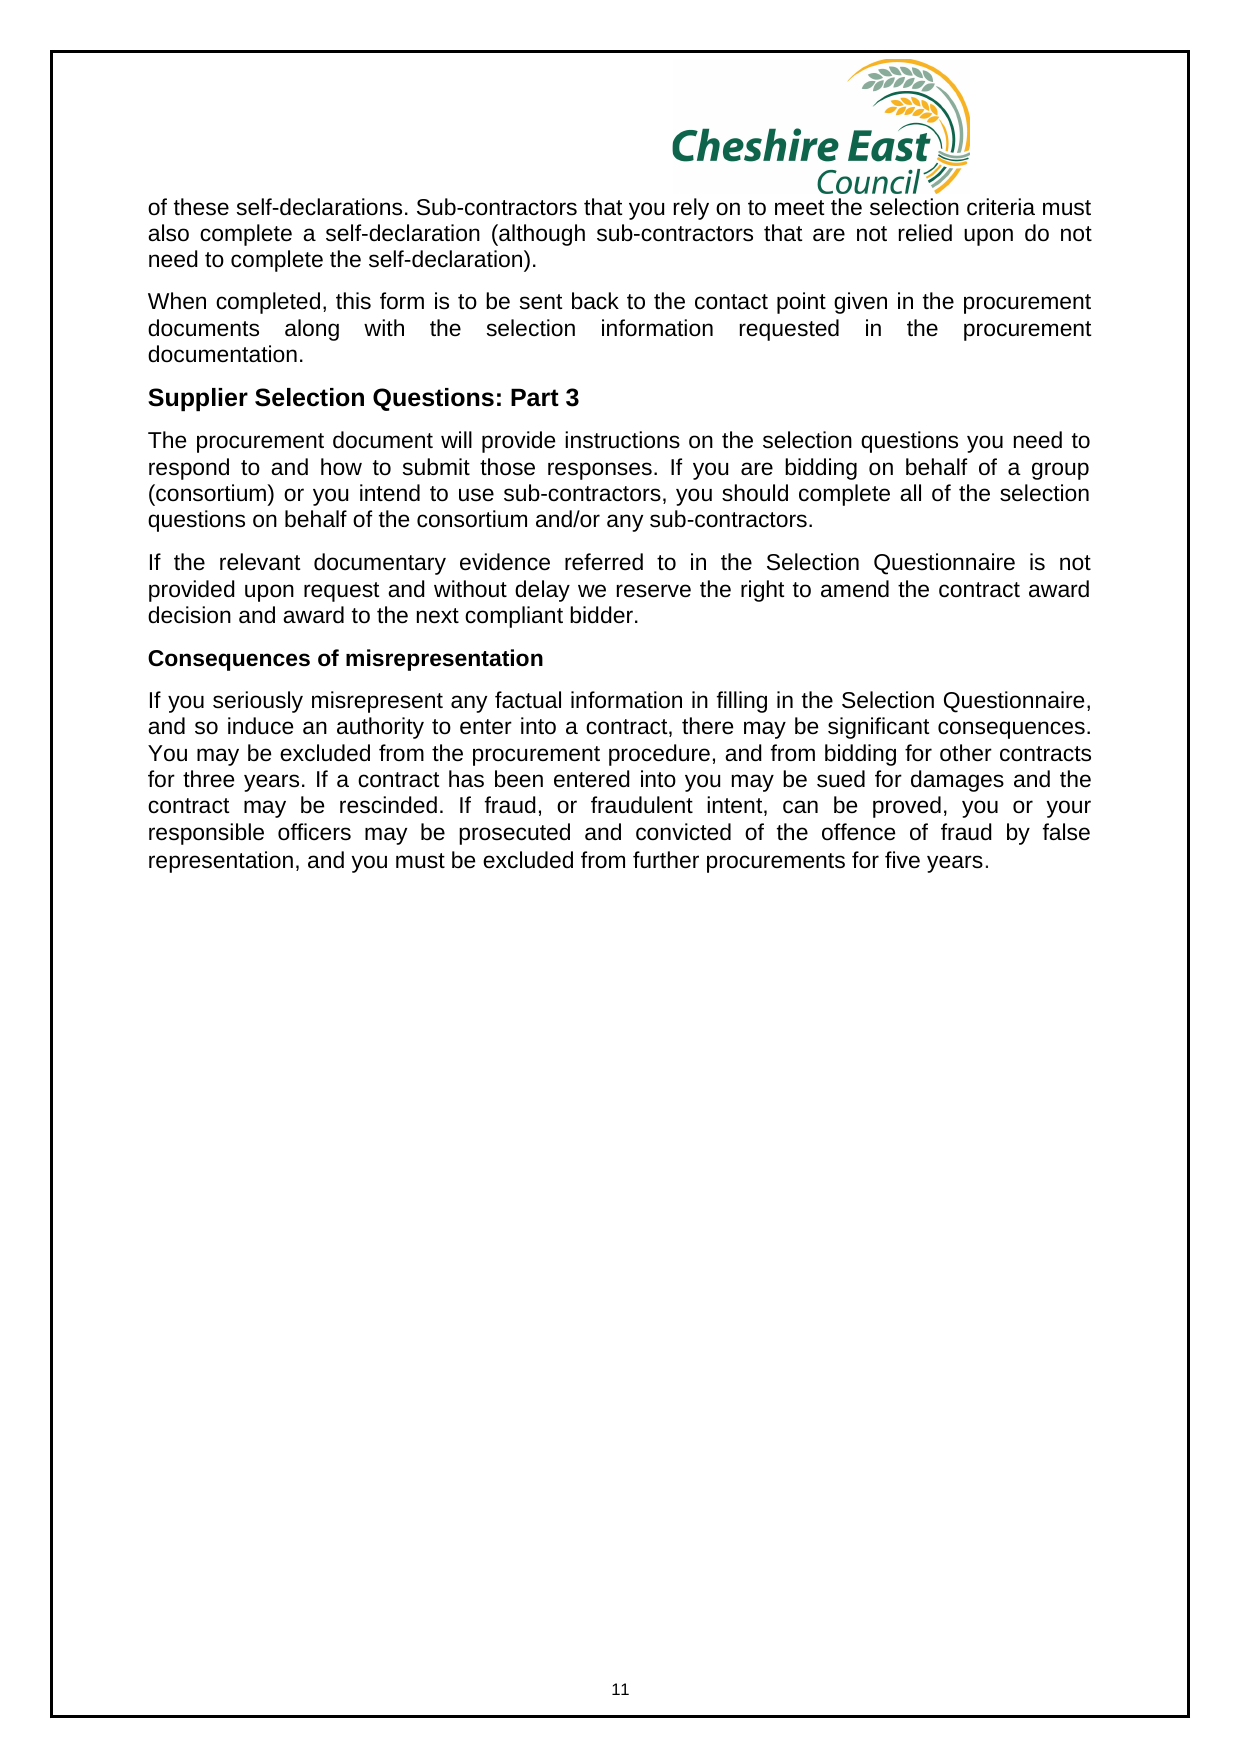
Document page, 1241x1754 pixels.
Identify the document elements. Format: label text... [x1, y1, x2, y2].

picture [672, 59, 970, 194]
text When completed, this form is to be sent back to the contact point given in the procurement documents along with the selection information requested in the procurement documentation. [148, 288, 1092, 367]
text Consequences of misrepresentation [148, 645, 1092, 671]
text If you seriously misrepresent any factual information in filling in the Selection Questionnaire, and so induce an authority to enter into a contract, there may be significant consequences. You may be excluded from the procurement procedure, and from bidding for other contracts for three years. If a contract has been entered into you may be sued for damages and the contract may be rescinded. If fraud, or fraudulent intent, can be proved, you or your responsible officers may be prosecuted and convicted of the offence of fraud by false representation, and you must be excluded from further procurements for five years. [148, 687, 1092, 874]
text Supplier Selection Questions: Part 3 [148, 383, 1092, 412]
text If the relevant documentary evidence referred to in the Selection Questionnaire is not provided upon request and without delay we reserve the right to amend the contract award decision and award to the next compliant bidder. [148, 549, 1091, 628]
text The procurement document will provide instructions on the selection questions you need to respond to and how to submit those responses. If you are bidding on behalf of a group (consortium) or you intend to use sub-contractors, you should complete all of the selection questions on behalf of the consortium and/or any sub-contractors. [148, 427, 1091, 533]
